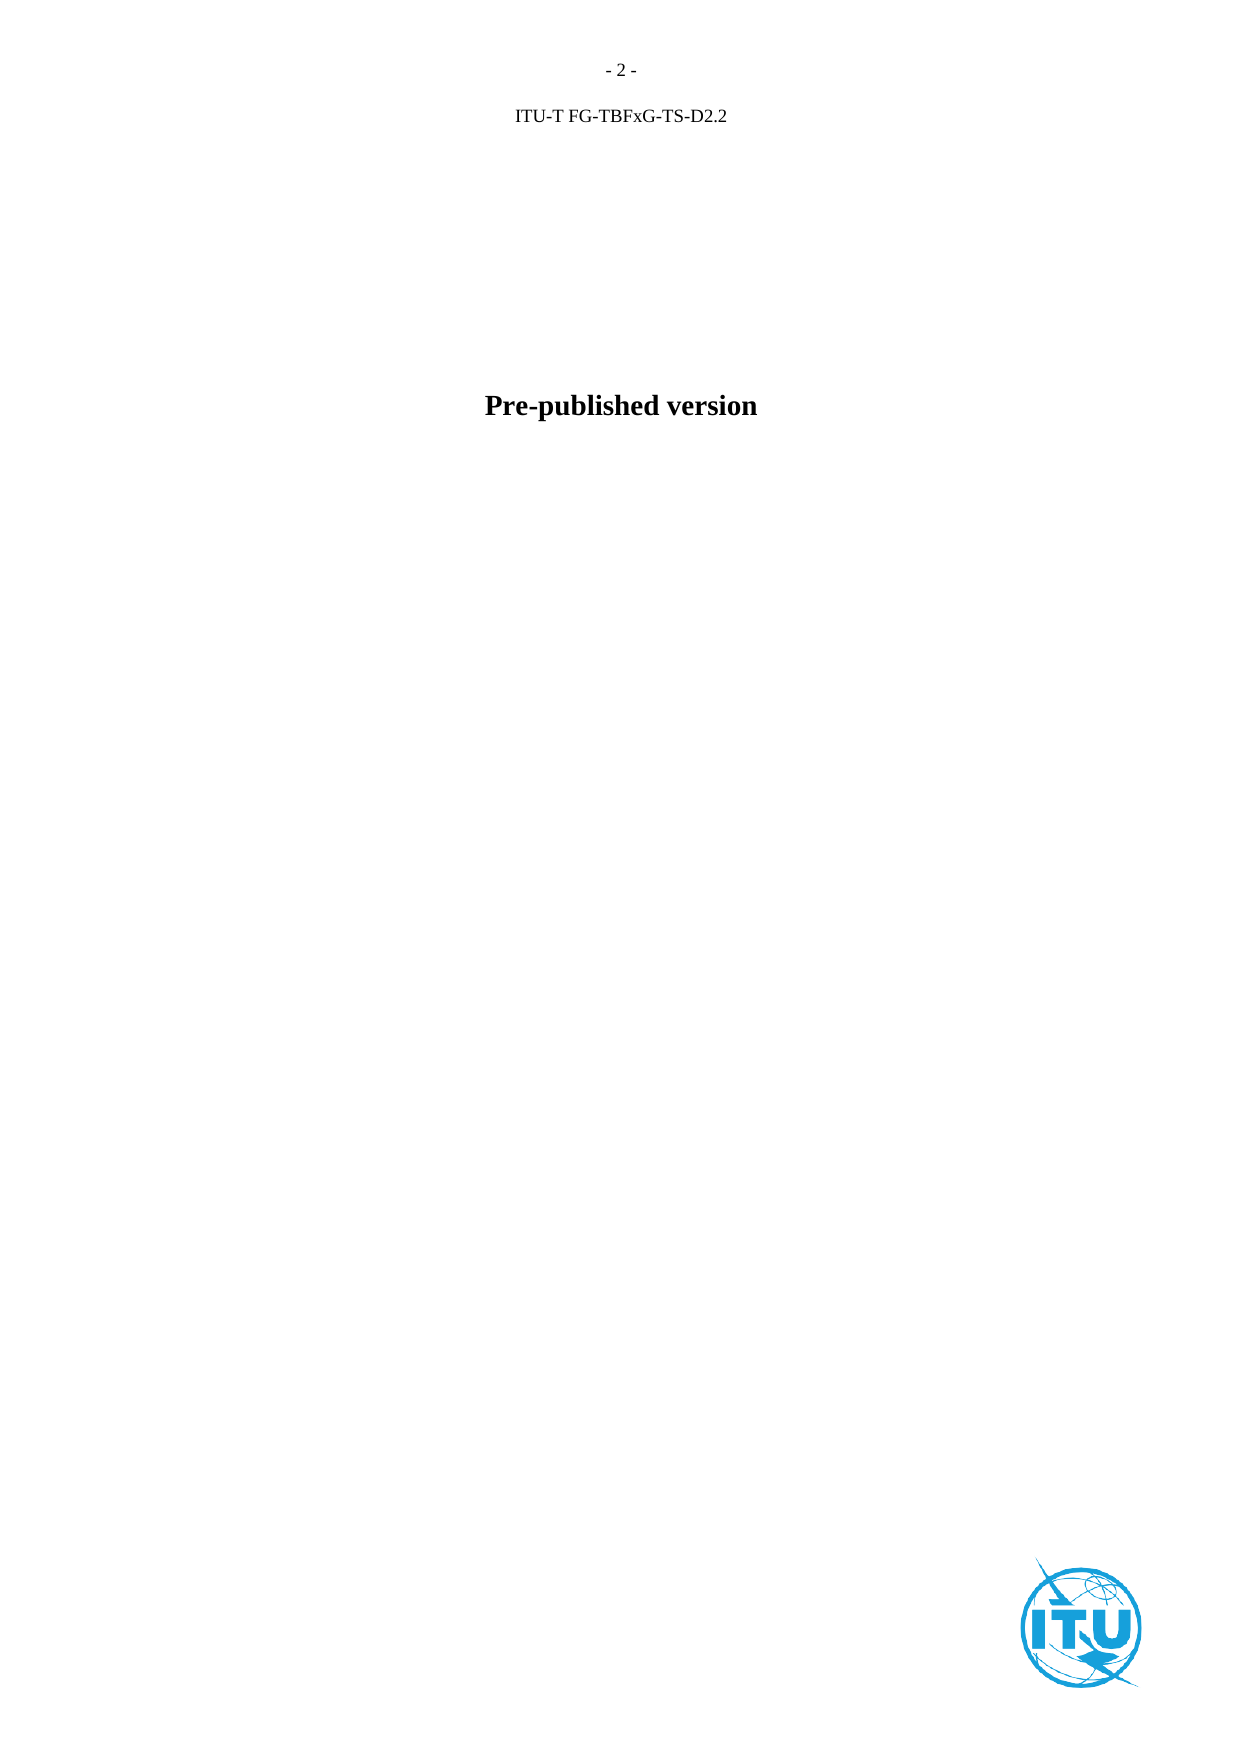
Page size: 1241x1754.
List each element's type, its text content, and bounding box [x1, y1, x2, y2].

text Pre-published version [64, 388, 1178, 421]
picture [1020, 1554, 1142, 1688]
